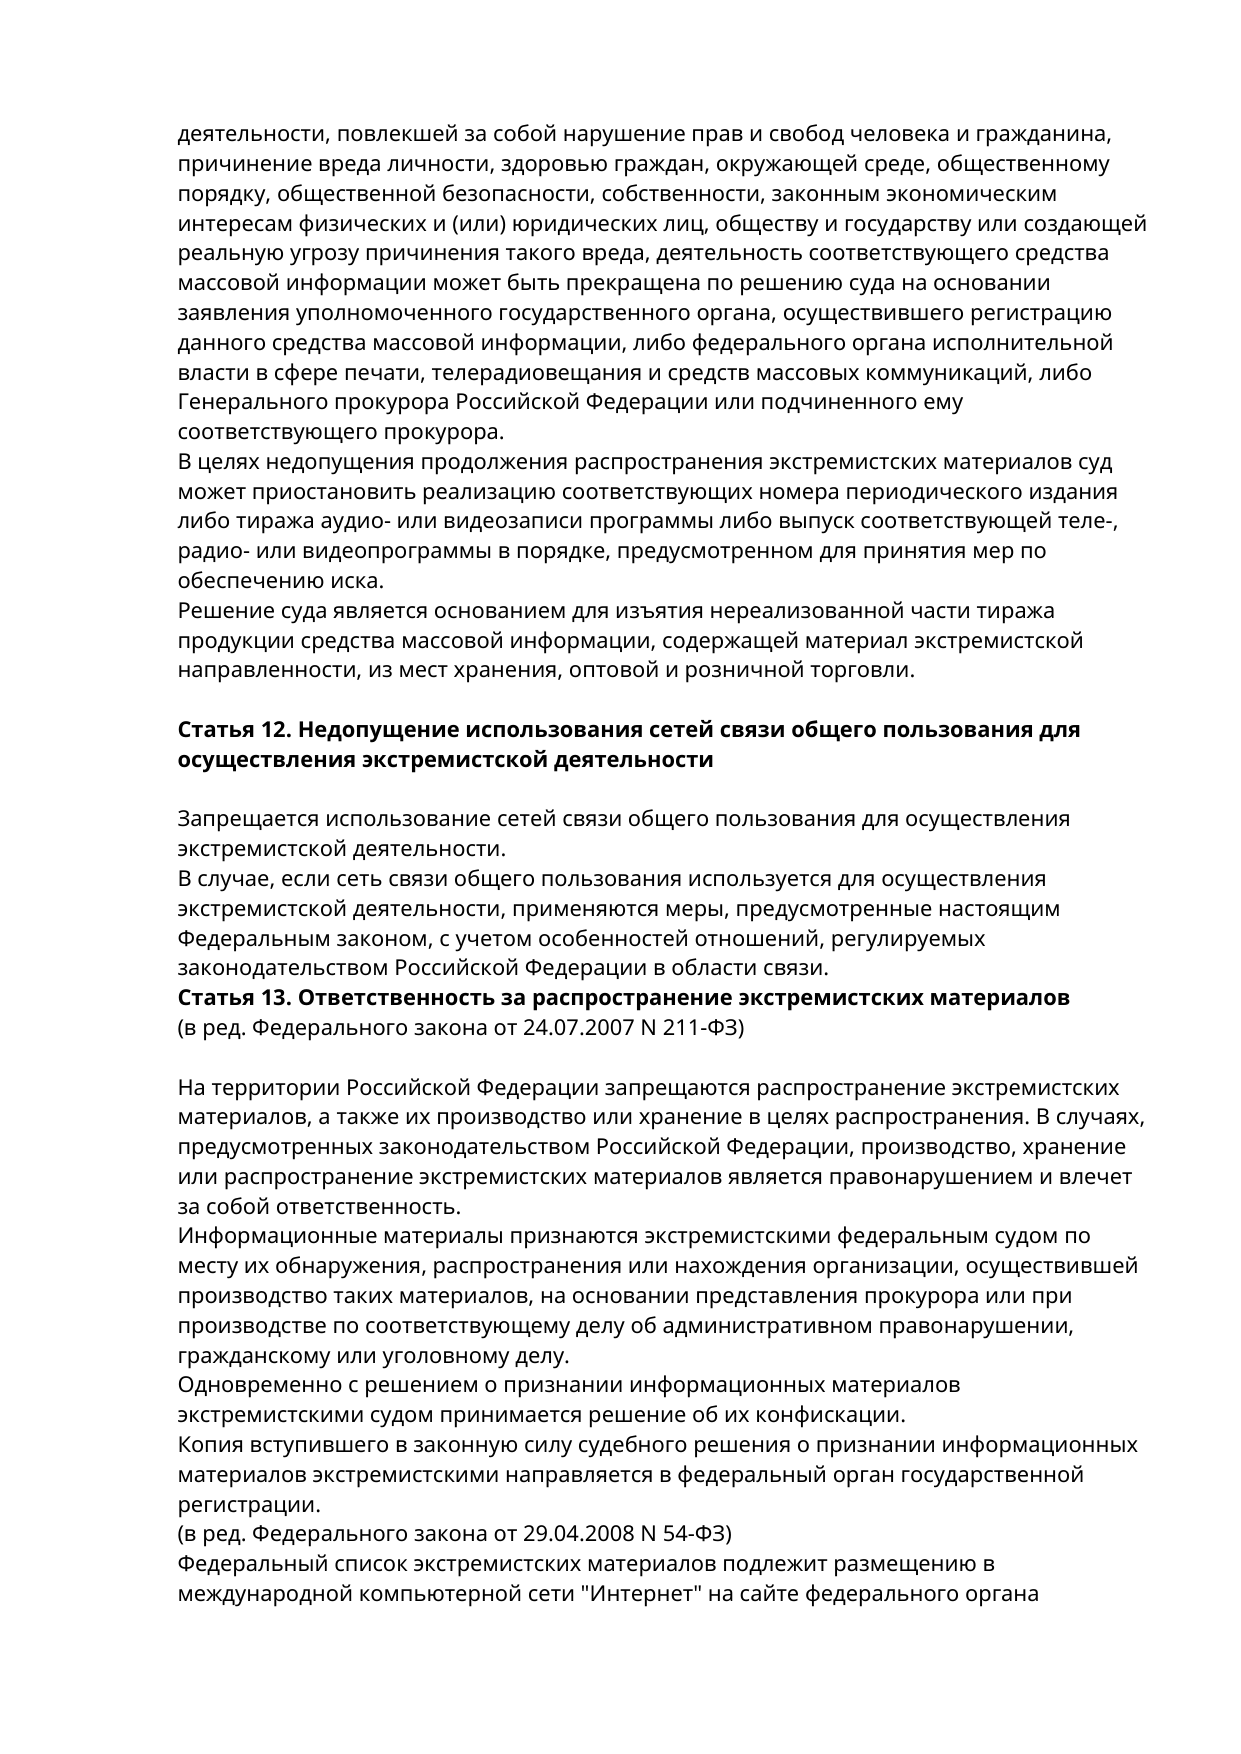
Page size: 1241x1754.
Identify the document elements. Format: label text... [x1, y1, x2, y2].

text Информационные материалы признаются экстремистскими федеральным судом по месту их обнаружения, распространения или нахождения организации, осуществившей производство таких материалов, на основании представления прокурора или при производстве по соответствующему делу об административном правонарушении, гражданскому или уголовному делу. [177, 1220, 1152, 1369]
text Запрещается использование сетей связи общего пользования для осуществления экстремистской деятельности. [177, 803, 1152, 863]
text Одновременно с решением о признании информационных материалов экстремистскими судом принимается решение об их конфискации. [177, 1369, 1152, 1429]
text Статья 13. Ответственность за распространение экстремистских материалов [177, 982, 1152, 1012]
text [177, 1548, 1152, 1608]
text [177, 118, 1152, 446]
text (в ред. Федерального закона от 29.04.2008 N 54-ФЗ) [177, 1518, 1152, 1548]
text Решение суда является основанием для изъятия нереализованной части тиража продукции средства массовой информации, содержащей материал экстремистской направленности, из мест хранения, оптовой и розничной торговли. [177, 595, 1152, 684]
text В случае, если сеть связи общего пользования используется для осуществления экстремистской деятельности, применяются меры, предусмотренные настоящим Федеральным законом, с учетом особенностей отношений, регулируемых законодательством Российской Федерации в области связи. [177, 863, 1152, 982]
text Статья 12. Недопущение использования сетей связи общего пользования для осуществления экстремистской деятельности [177, 714, 1152, 773]
text Копия вступившего в законную силу судебного решения о признании информационных материалов экстремистскими направляется в федеральный орган государственной регистрации. [177, 1429, 1152, 1518]
text В целях недопущения продолжения распространения экстремистских материалов суд может приостановить реализацию соответствующих номера периодического издания либо тиража аудио- или видеозаписи программы либо выпуск соответствующей теле-, радио- или видеопрограммы в порядке, предусмотренном для принятия мер по обеспечению иска. [177, 446, 1152, 595]
text (в ред. Федерального закона от 24.07.2007 N 211-ФЗ) [177, 1012, 1152, 1042]
text На территории Российской Федерации запрещаются распространение экстремистских материалов, а также их производство или хранение в целях распространения. В случаях, предусмотренных законодательством Российской Федерации, производство, хранение или распространение экстремистских материалов является правонарушением и влечет за собой ответственность. [177, 1071, 1152, 1220]
